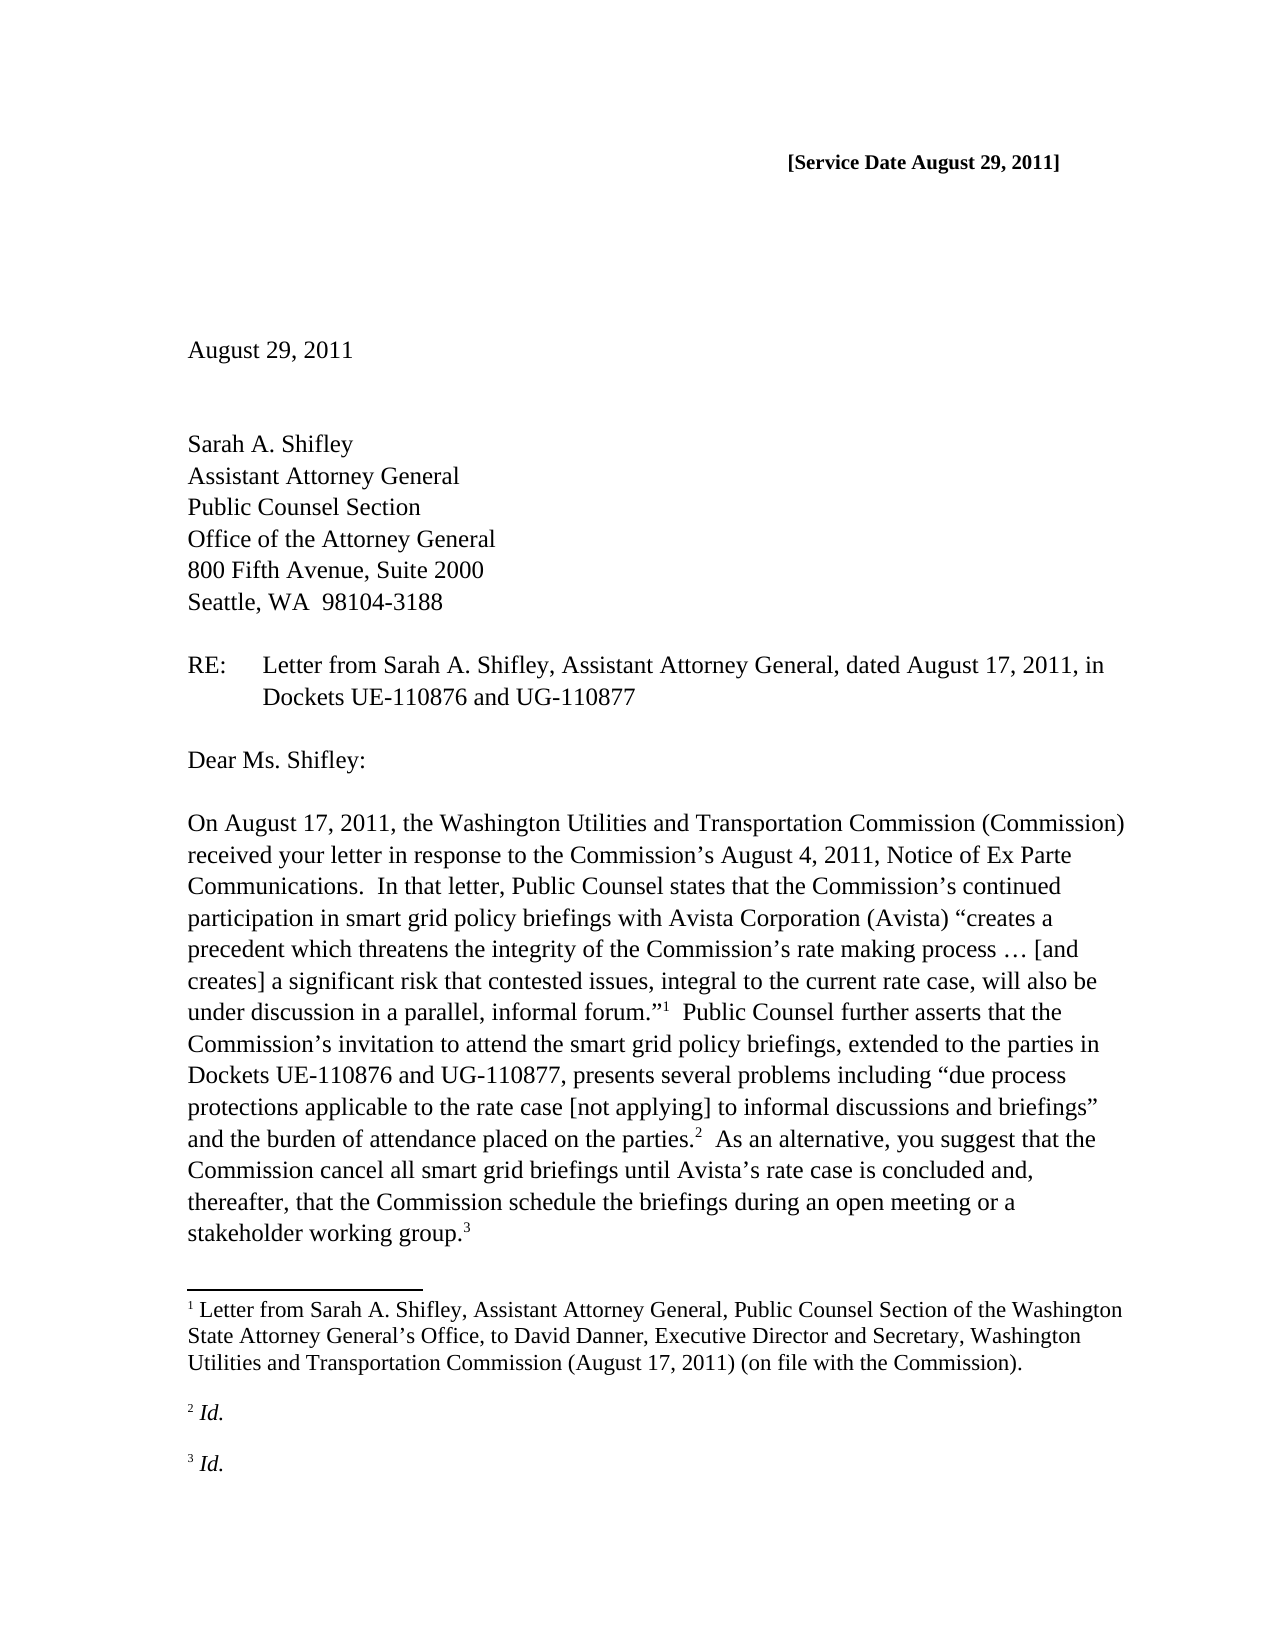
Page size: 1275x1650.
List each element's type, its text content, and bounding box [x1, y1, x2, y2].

text Office of the Attorney General [187, 524, 1125, 553]
text August 29, 2011 [187, 335, 1125, 363]
text Seattle, WA 98104-3188 [187, 587, 1125, 616]
text Assistant Attorney General [187, 461, 1125, 490]
text On August 17, 2011, the Washington Utilities and Transportation Commission (Commission) received your letter in response to the Commission’s August 4, 2011, Notice of Ex Parte Communications. In that letter, Public Counsel states that the Commission’s continued participation in smart grid policy briefings with Avista Corporation (Avista) “creates a precedent which threatens the integrity of the Commission’s rate making process … [and creates] a significant risk that contested issues, integral to the current rate case, will also be under discussion in a parallel, informal forum.” Public Counsel further asserts that the Commission’s invitation to attend the smart grid policy briefings, extended to the parties in Dockets UE-110876 and UG-110877, presents several problems including “due process protections applicable to the rate case [not applying] to informal discussions and briefings” and the burden of attendance placed on the parties. As an alternative, you suggest that the Commission cancel all smart grid briefings until Avista’s rate case is concluded and, thereafter, that the Commission schedule the briefings during an open meeting or a stakeholder working group. [187, 808, 1125, 1247]
text RE: Letter from Sarah A. Shifley, Assistant Attorney General, dated August 17, 2011, in Dockets UE-110876 and UG-110877 [187, 650, 1125, 711]
text Public Counsel Section [187, 492, 1125, 521]
text Sarah A. Shifley [187, 429, 1125, 458]
text [Service Date August 29, 2011] [187, 150, 1125, 174]
text 800 Fifth Avenue, Suite 2000 [187, 556, 1125, 584]
text Dear Ms. Shifley: [187, 745, 1125, 774]
